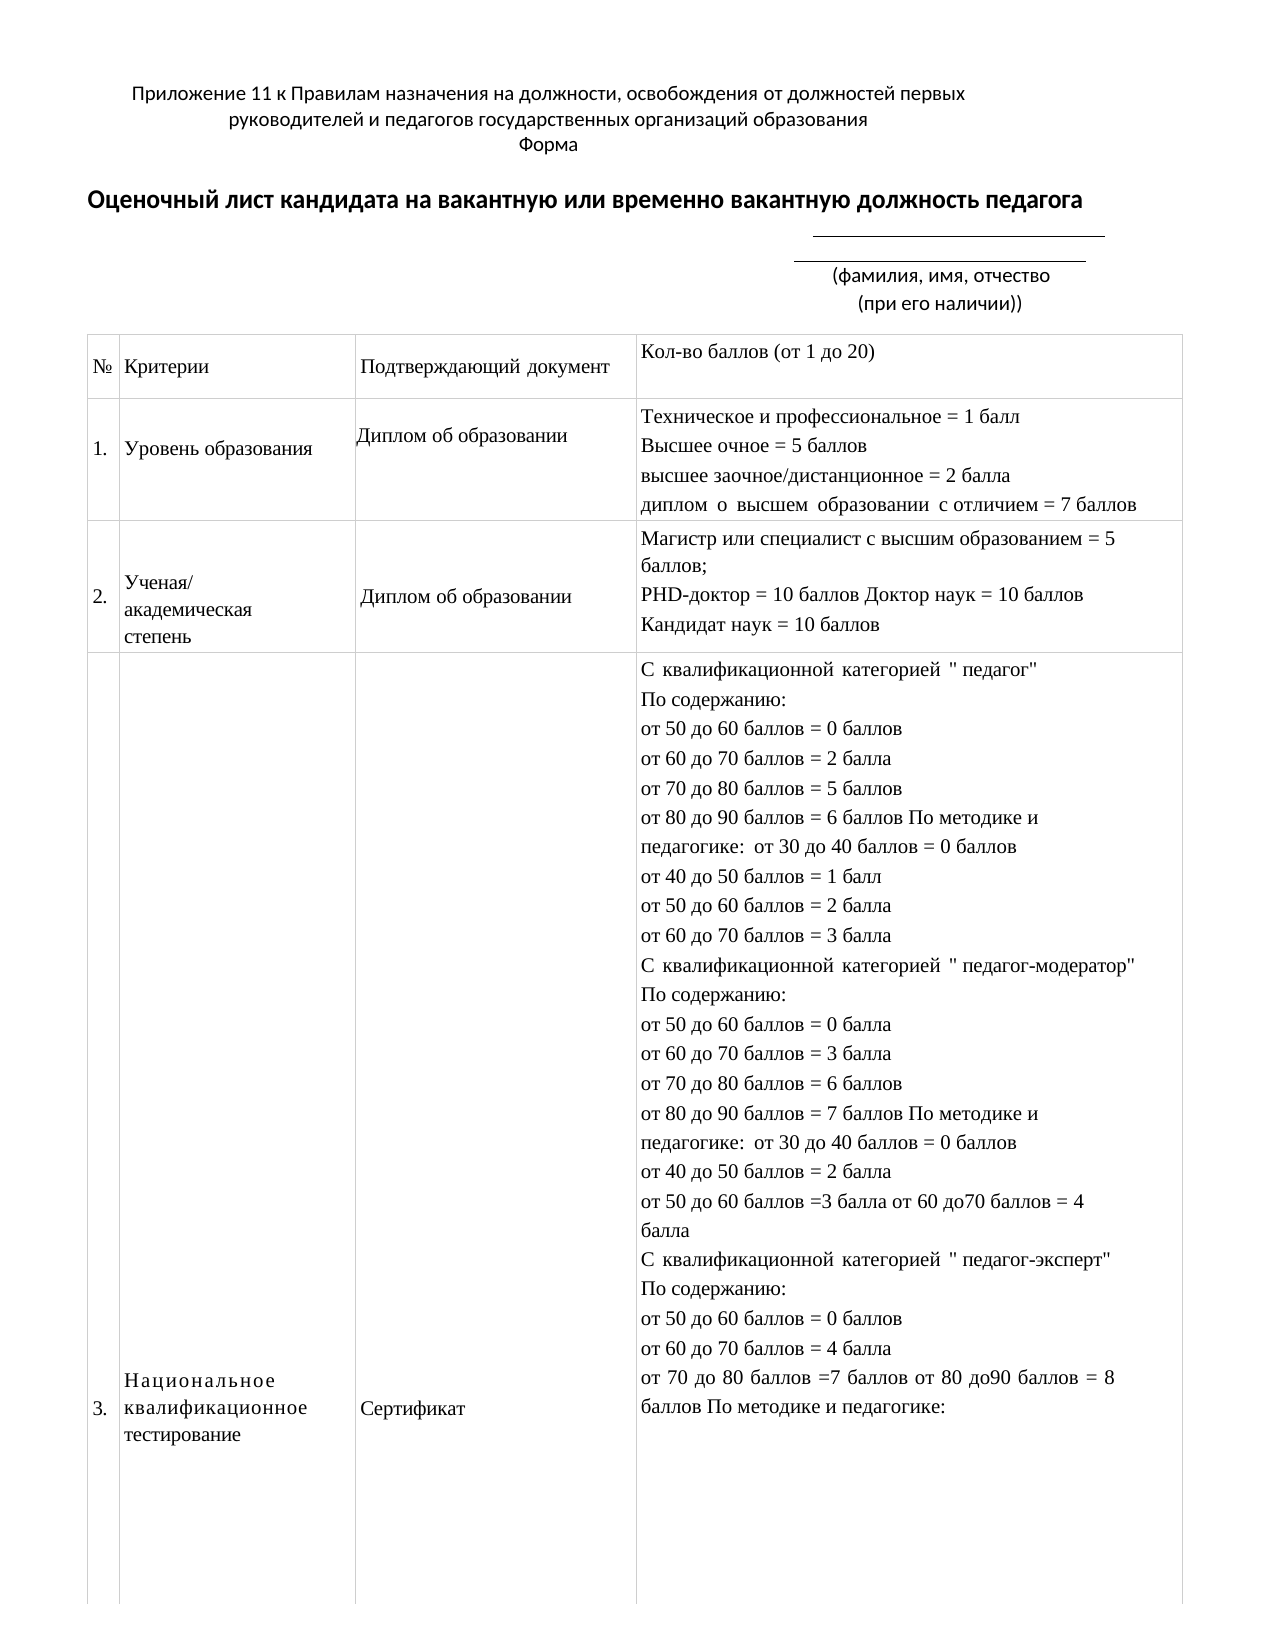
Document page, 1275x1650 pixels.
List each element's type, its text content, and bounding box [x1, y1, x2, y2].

table_cell Уровень образования [120, 399, 355, 520]
table_header Критерии [120, 335, 355, 398]
table_cell 2. [88, 521, 119, 652]
table_cell 1. [88, 399, 119, 520]
table_cell Ученая/ академическая степень [120, 521, 355, 652]
table_cell Сертификат [356, 653, 636, 1604]
table_cell Техническое и профессиональное = 1 балл Высшее очное = 5 баллов высшее заочное/дистанционное = 2 балла диплом о высшем образовании с отличием = 7 баллов [637, 399, 1182, 520]
table_header Кол-во баллов (от 1 до 20) [637, 335, 1182, 398]
text Форма [90, 131, 1007, 157]
text Приложение 11 к Правилам назначения на должности, освобождения от должностей первых руководителей и педагогов государственных организаций образования [90, 81, 1007, 131]
table_cell С квалификационной категорией " педагог" По содержанию: от 50 до 60 баллов = 0 баллов от 60 до 70 баллов = 2 балла от 70 до 80 баллов = 5 баллов от 80 до 90 баллов = 6 баллов По методике и педагогике: от 30 до 40 баллов = 0 баллов от 40 до 50 баллов = 1 балл от 50 до 60 баллов = 2 балла от 60 до 70 баллов = 3 балла С квалификационной категорией " педагог-модератор" По содержанию: от 50 до 60 баллов = 0 балла от 60 до 70 баллов = 3 балла от 70 до 80 баллов = 6 баллов от 80 до 90 баллов = 7 баллов По методике и педагогике: от 30 до 40 баллов = 0 баллов от 40 до 50 баллов = 2 балла от 50 до 60 баллов =3 балла от 60 до70 баллов = 4 балла С квалификационной категорией " педагог-эксперт" По содержанию: от 50 до 60 баллов = 0 баллов от 60 до 70 баллов = 4 балла от 70 до 80 баллов =7 баллов от 80 до90 баллов = 8 баллов По методике и педагогике: [637, 653, 1182, 1604]
table_header Подтверждающий документ [356, 335, 636, 398]
text Оценочный лист кандидата на вакантную или временно вакантную должность педагога [87, 182, 1198, 215]
table_cell Диплом об образовании [356, 521, 636, 652]
text (фамилия, имя, отчество (при его наличии)) [832, 262, 1052, 315]
table_cell Диплом об образовании [356, 399, 636, 520]
table_cell Магистр или специалист с высшим образованием = 5 баллов; PHD-доктор = 10 баллов Доктор наук = 10 баллов Кандидат наук = 10 баллов [637, 521, 1182, 652]
table_cell Национальное квалификационное тестирование [120, 653, 355, 1604]
table_header № [88, 335, 119, 398]
table_cell 3. [88, 653, 119, 1604]
